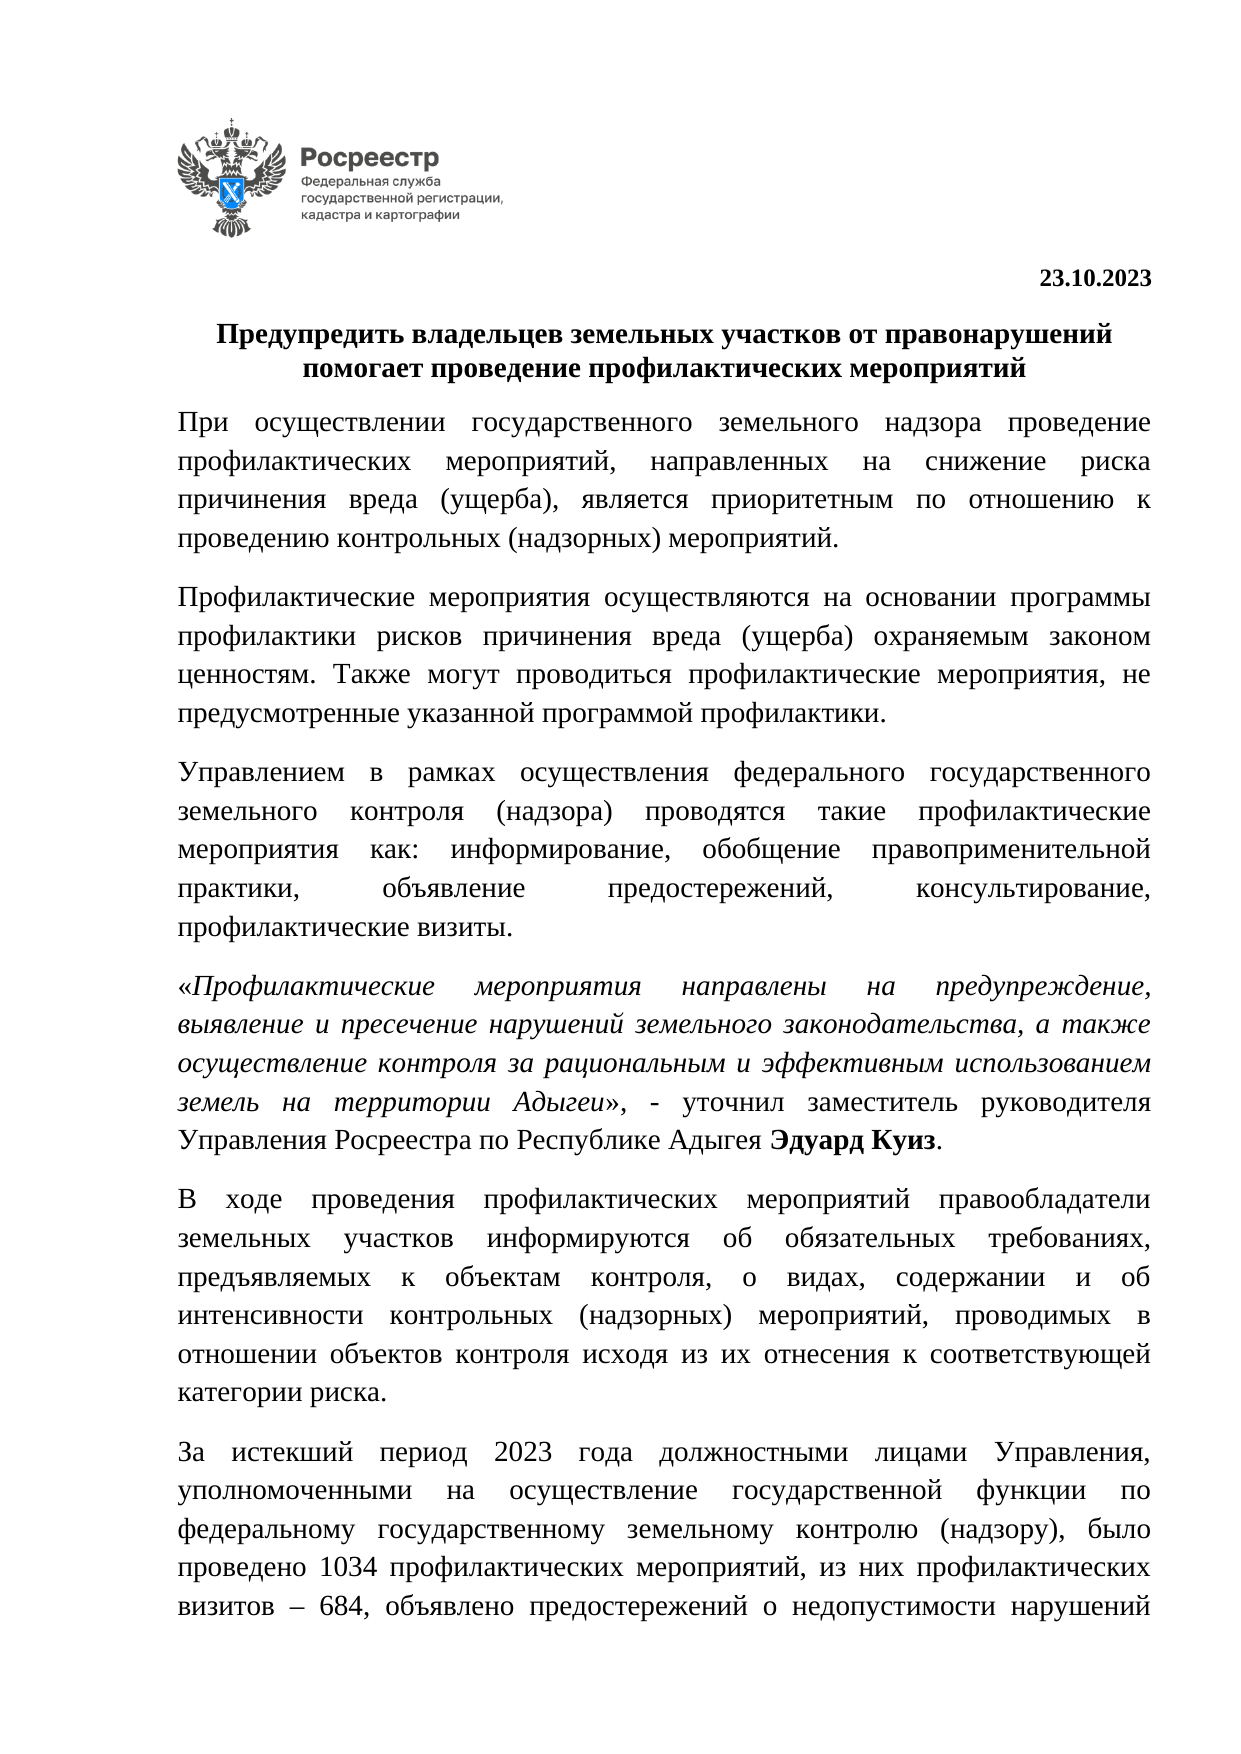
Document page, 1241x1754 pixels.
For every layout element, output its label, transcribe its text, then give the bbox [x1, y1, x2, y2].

text 23.10.2023 [177, 263, 1152, 292]
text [177, 1434, 1152, 1621]
text При осуществлении государственного земельного надзора проведение профилактических мероприятий, направленных на снижение риска причинения вреда (ущерба), является приоритетным по отношению к проведению контрольных (надзорных) мероприятий. [177, 404, 1152, 554]
text «Профилактические мероприятия направлены на предупреждение, выявление и пресечение нарушений земельного законодательства, а также осуществление контроля за рациональным и эффективным использованием земель на территории Адыгеи», - уточнил заместитель руководителя Управления Росреестра по Республике Адыгея Эдуард Куиз. [177, 968, 1152, 1156]
text Профилактические мероприятия осуществляются на основании программы профилактики рисков причинения вреда (ущерба) охраняемым законом ценностям. Также могут проводиться профилактические мероприятия, не предусмотренные указанной программой профилактики. [177, 579, 1152, 729]
text Предупредить владельцев земельных участков от правонарушений помогает проведение профилактических мероприятий [177, 317, 1152, 384]
picture [177, 118, 503, 238]
text В ходе проведения профилактических мероприятий правообладатели земельных участков информируются об обязательных требованиях, предъявляемых к объектам контроля, о видах, содержании и об интенсивности контрольных (надзорных) мероприятий, проводимых в отношении объектов контроля исходя из их отнесения к соответствующей категории риска. [177, 1182, 1152, 1408]
text Управлением в рамках осуществления федерального государственного земельного контроля (надзора) проводятся такие профилактические мероприятия как: информирование, обобщение правоприменительной практики, объявление предостережений, консультирование, профилактические визиты. [177, 754, 1152, 942]
